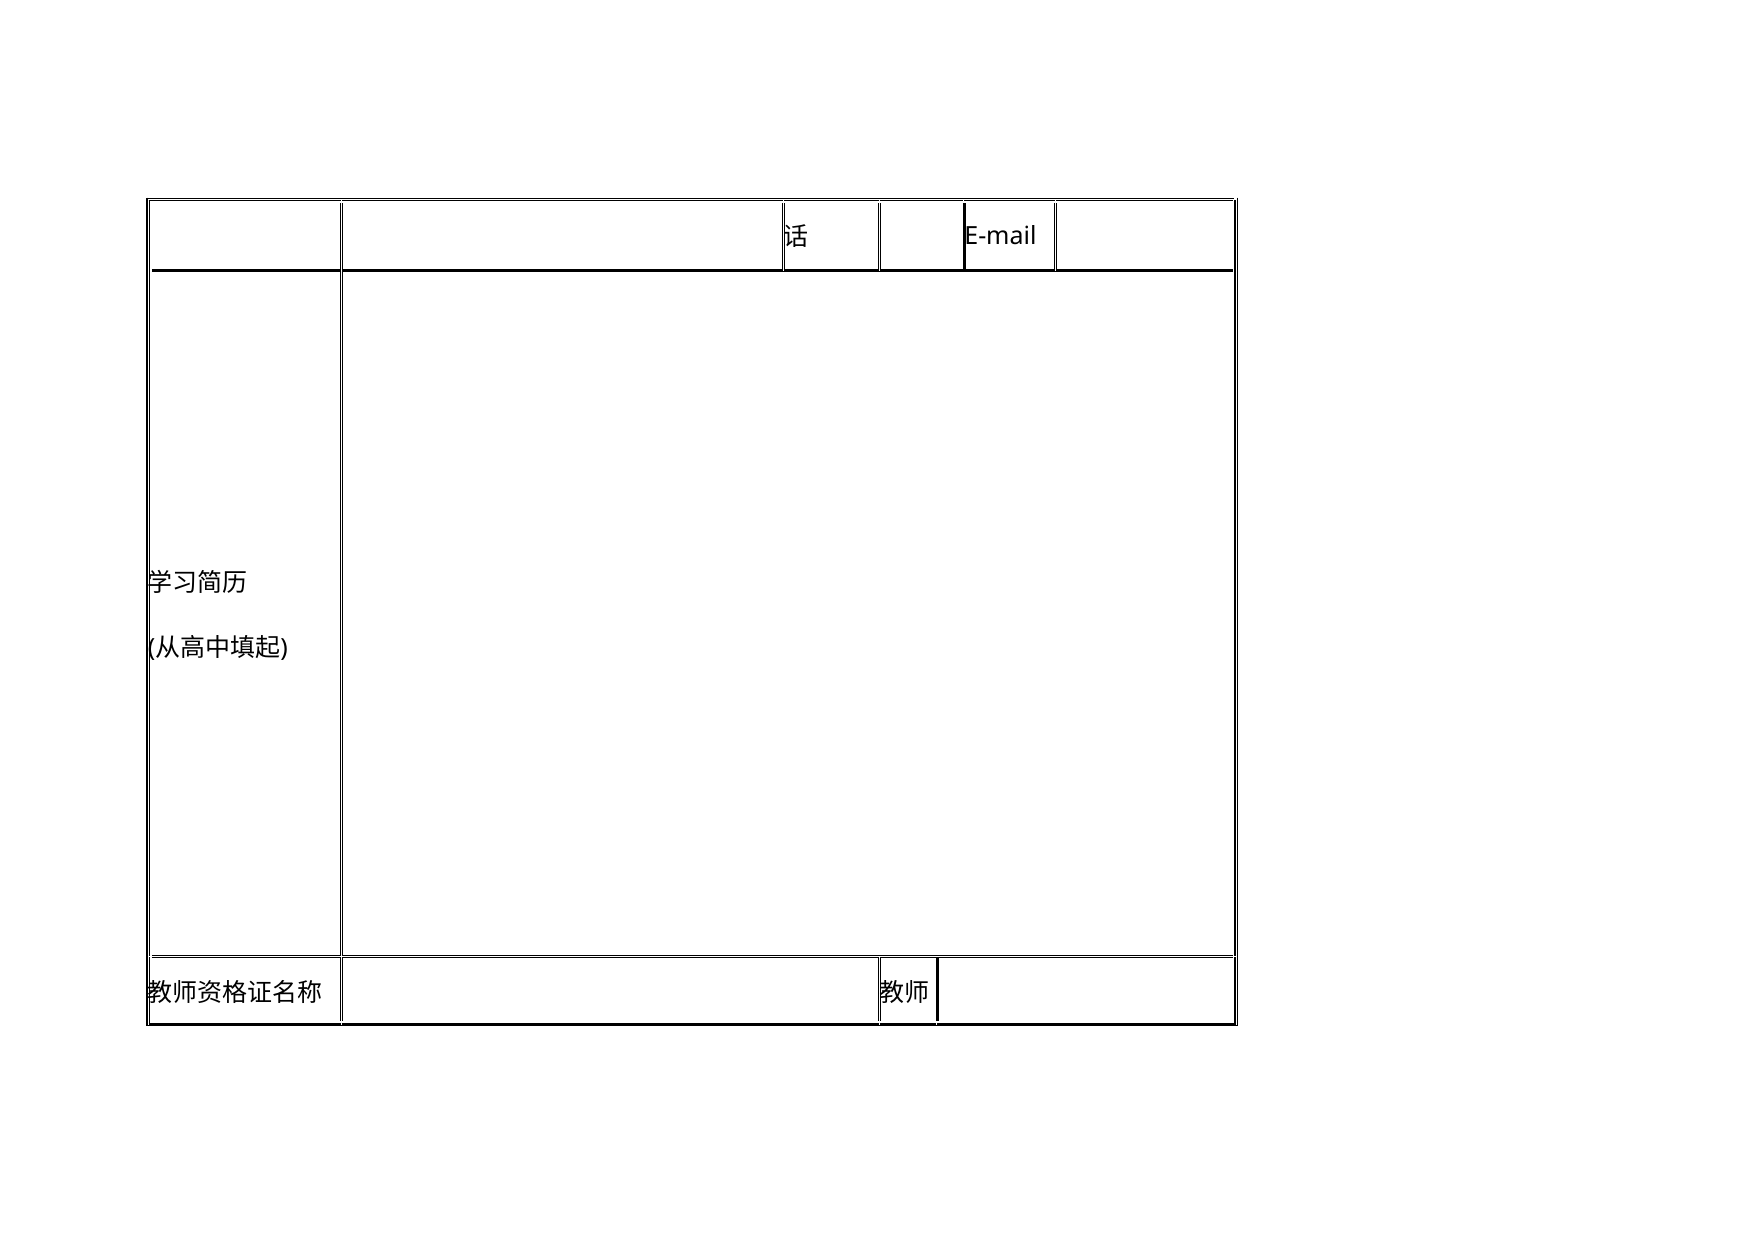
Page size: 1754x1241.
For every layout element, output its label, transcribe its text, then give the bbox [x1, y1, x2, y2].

table_cell 联系电话 [784, 201, 879, 269]
table_cell 学习简历 (从高中填起) [150, 269, 340, 955]
table_cell [1056, 198, 1236, 269]
table_cell 教师资格证名称 [148, 955, 342, 1023]
table_cell [343, 269, 1234, 955]
table_cell [937, 955, 1236, 1023]
table_cell 联系地址 [150, 201, 342, 269]
table_cell 教师资格证编号 [880, 958, 937, 1023]
table_cell [342, 201, 783, 269]
table_cell [342, 958, 879, 1023]
table_cell [880, 199, 964, 269]
table_cell E-mail [964, 201, 1056, 269]
